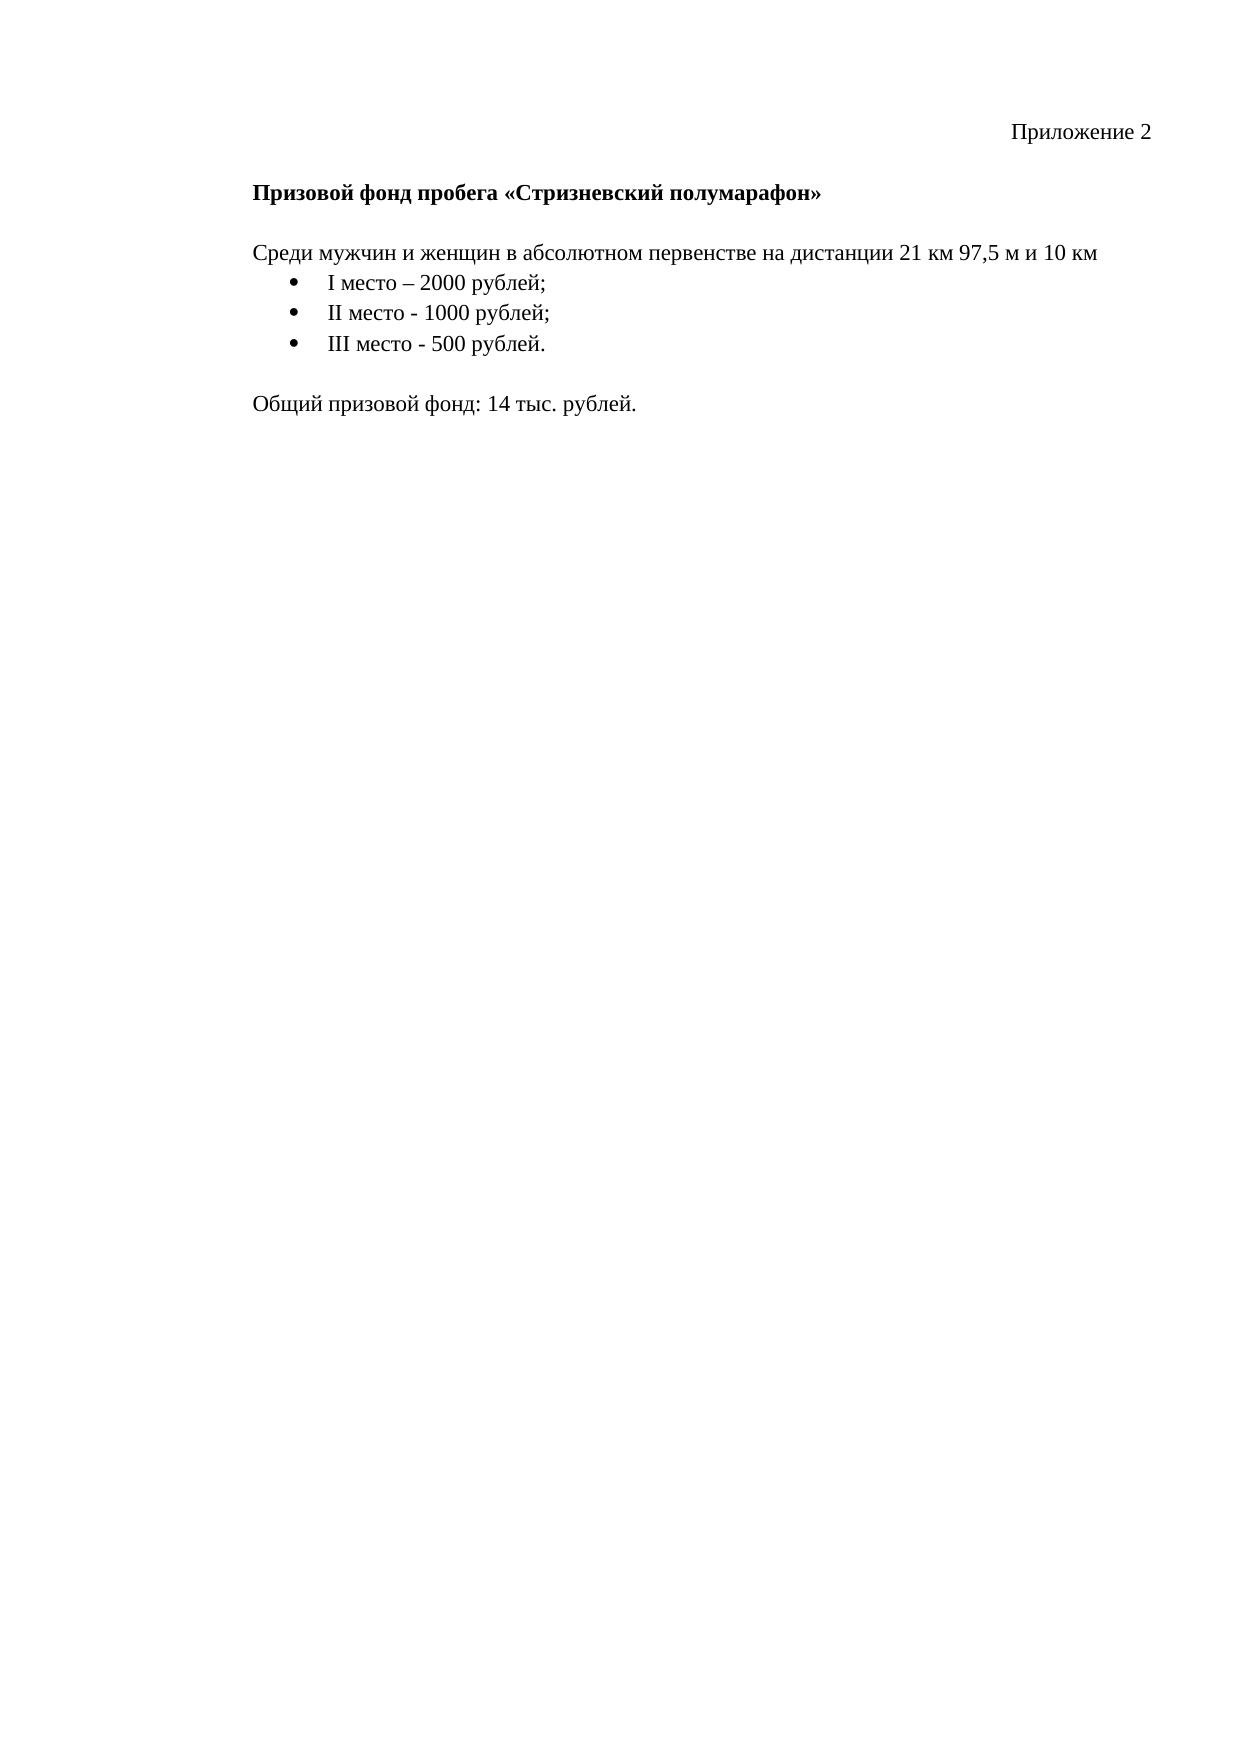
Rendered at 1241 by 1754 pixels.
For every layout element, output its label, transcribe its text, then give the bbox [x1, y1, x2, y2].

list Призовой фонд пробега «Стризневский полумарафон» [252, 178, 1152, 205]
list I место – 2000 рублей; [290, 269, 1152, 296]
list III место - 500 рублей. [290, 329, 1152, 356]
list Общий призовой фонд: 14 тыс. рублей. [252, 390, 1152, 416]
list Приложение 2 [252, 118, 1152, 144]
list Среди мужчин и женщин в абсолютном первенстве на дистанции 21 км 97,5 м и 10 км [252, 239, 1152, 265]
list II место - 1000 рублей; [290, 299, 1152, 326]
